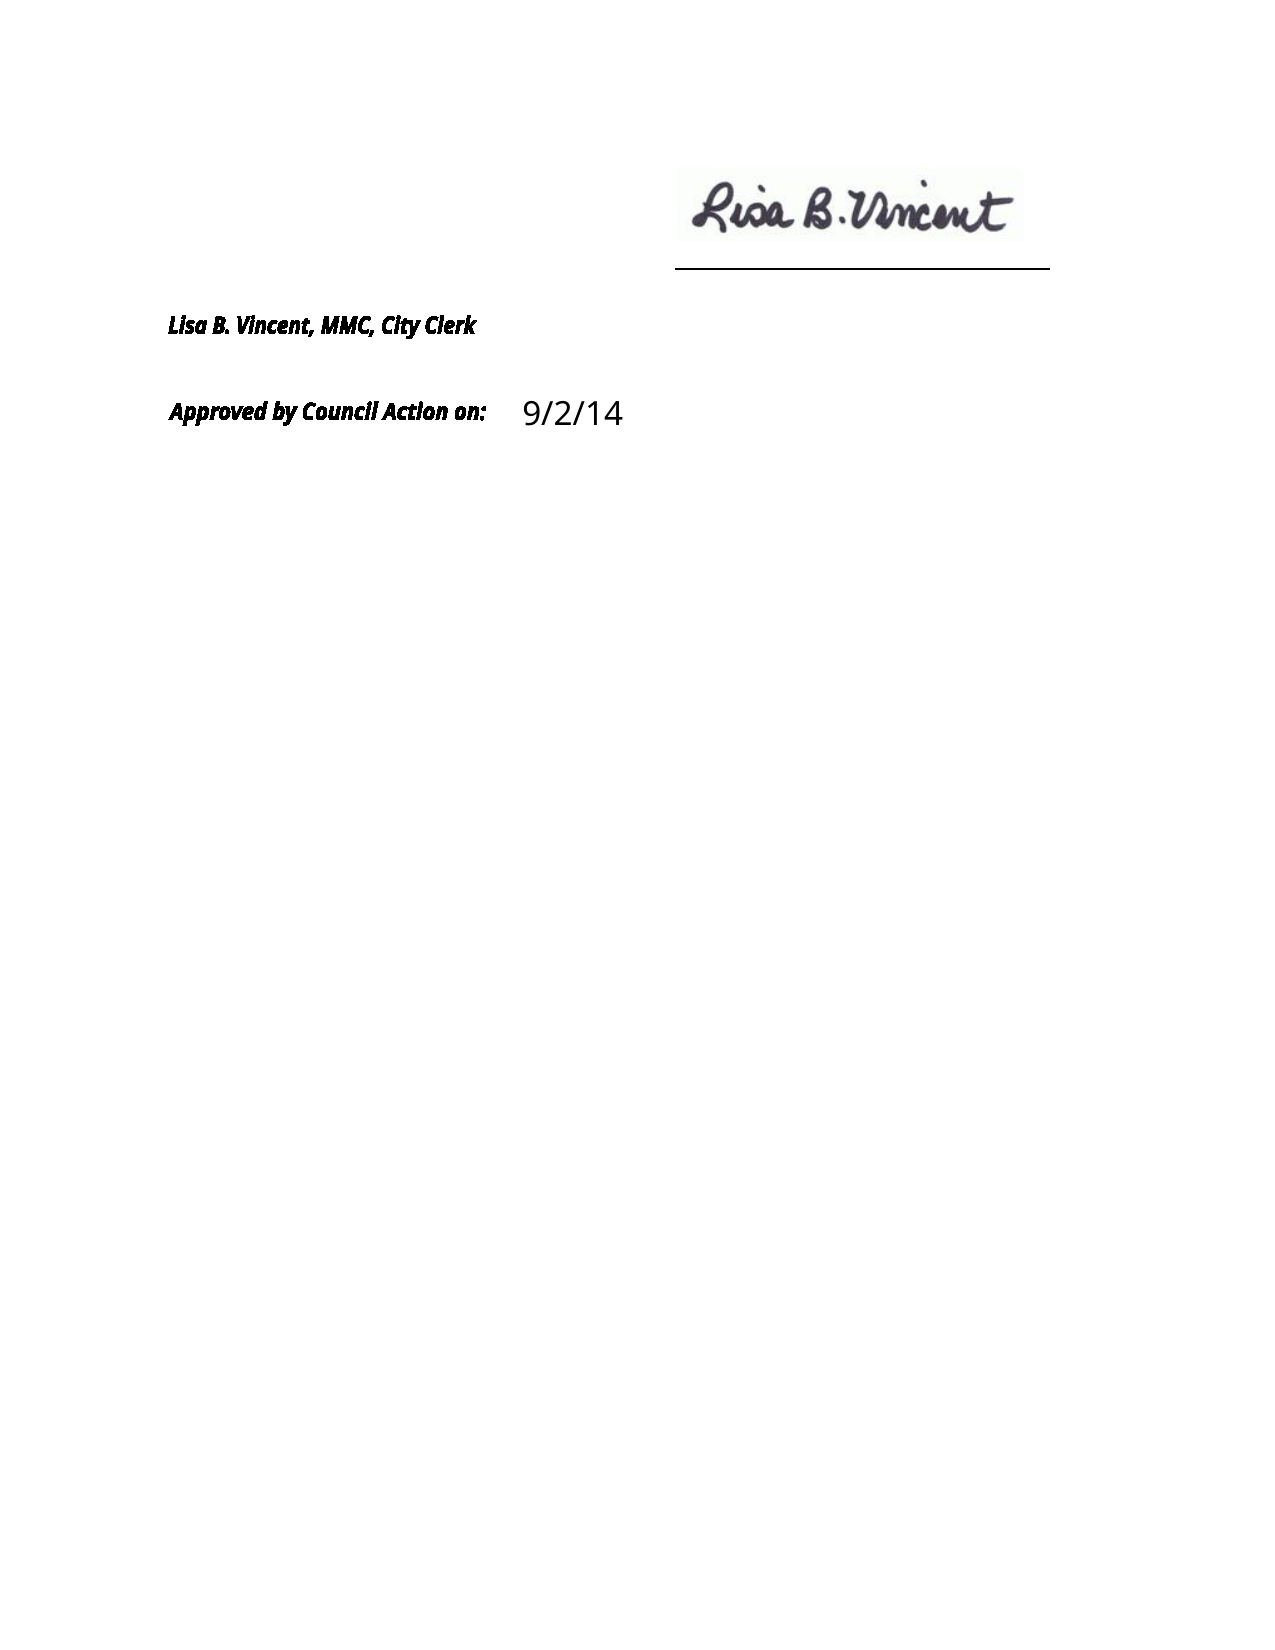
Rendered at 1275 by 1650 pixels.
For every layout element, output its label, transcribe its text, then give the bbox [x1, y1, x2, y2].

text 9/2/14 [150, 390, 1125, 435]
picture [675, 165, 1030, 242]
